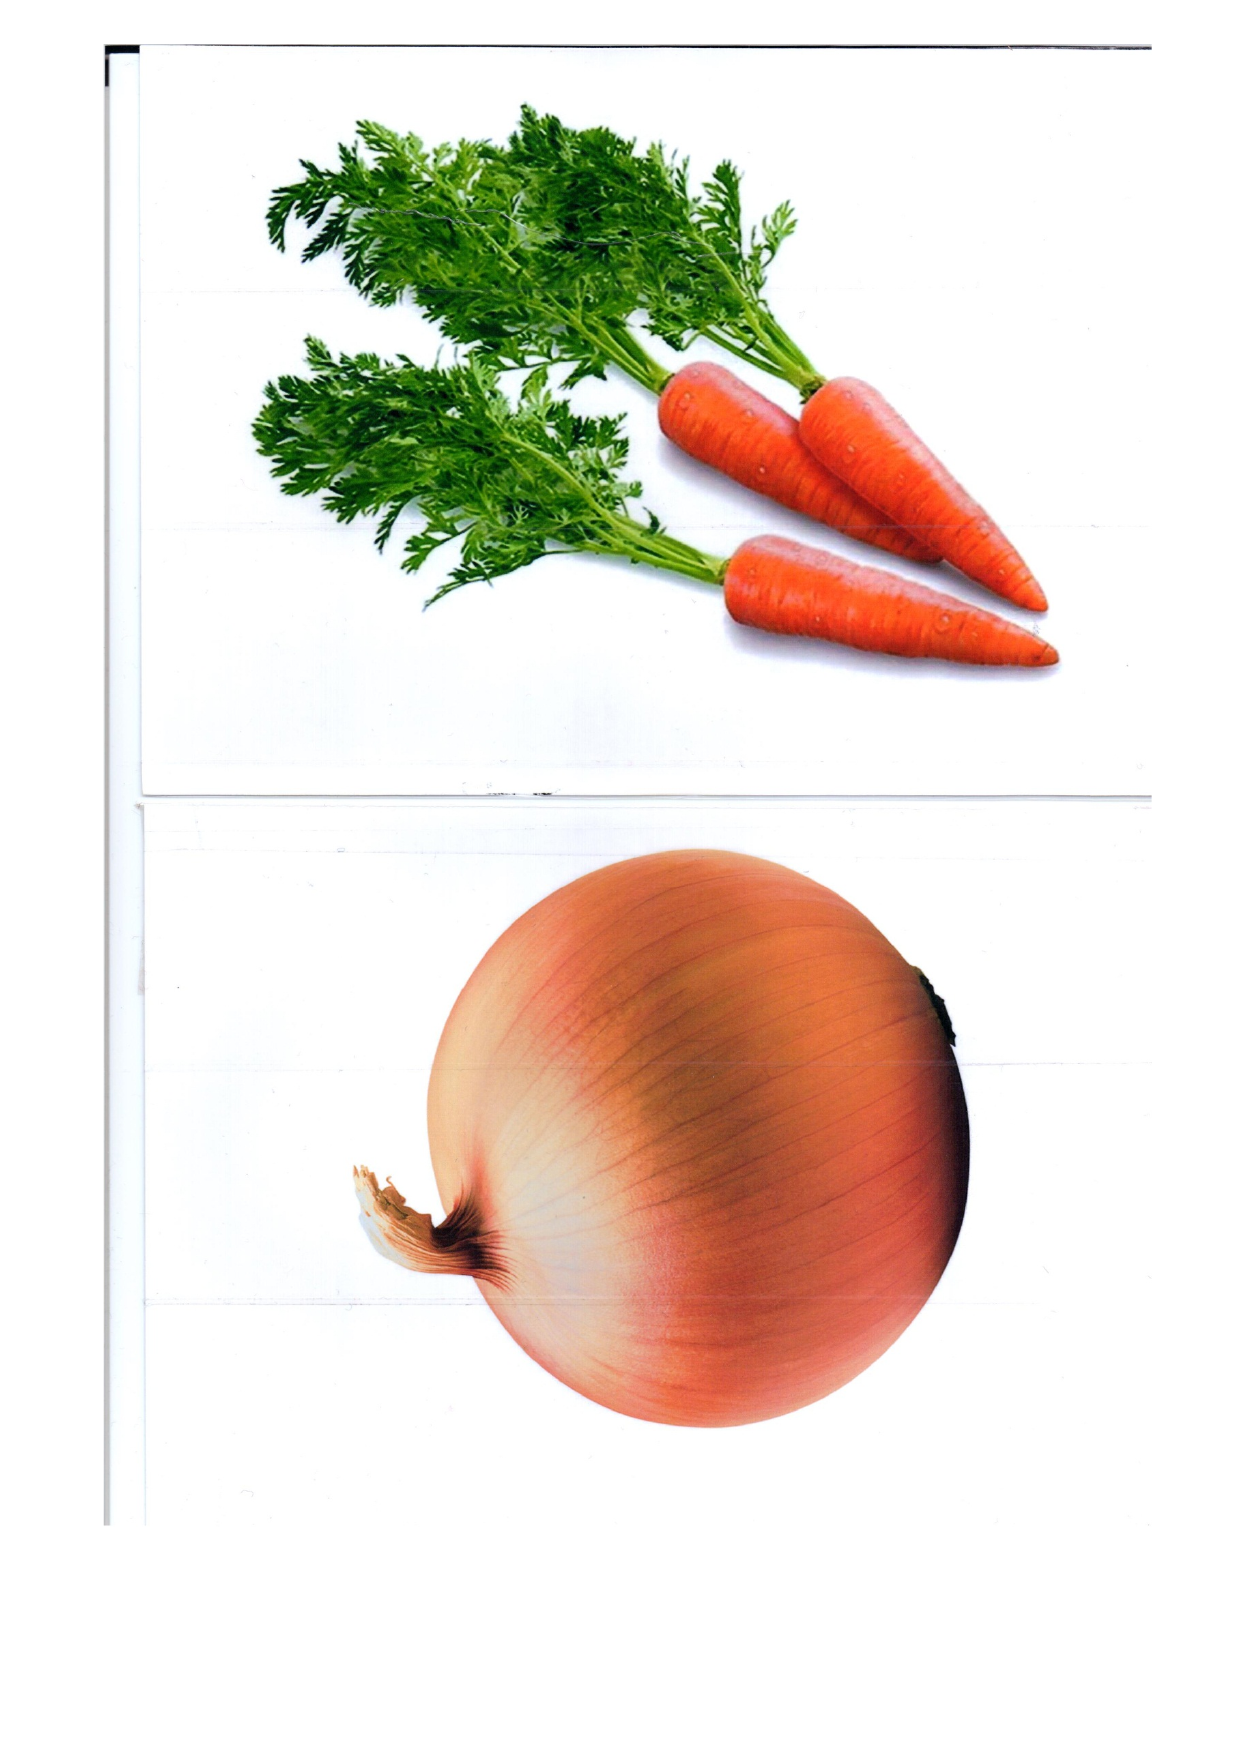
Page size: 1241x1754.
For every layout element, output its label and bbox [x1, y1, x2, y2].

picture [103, 44, 1152, 1527]
